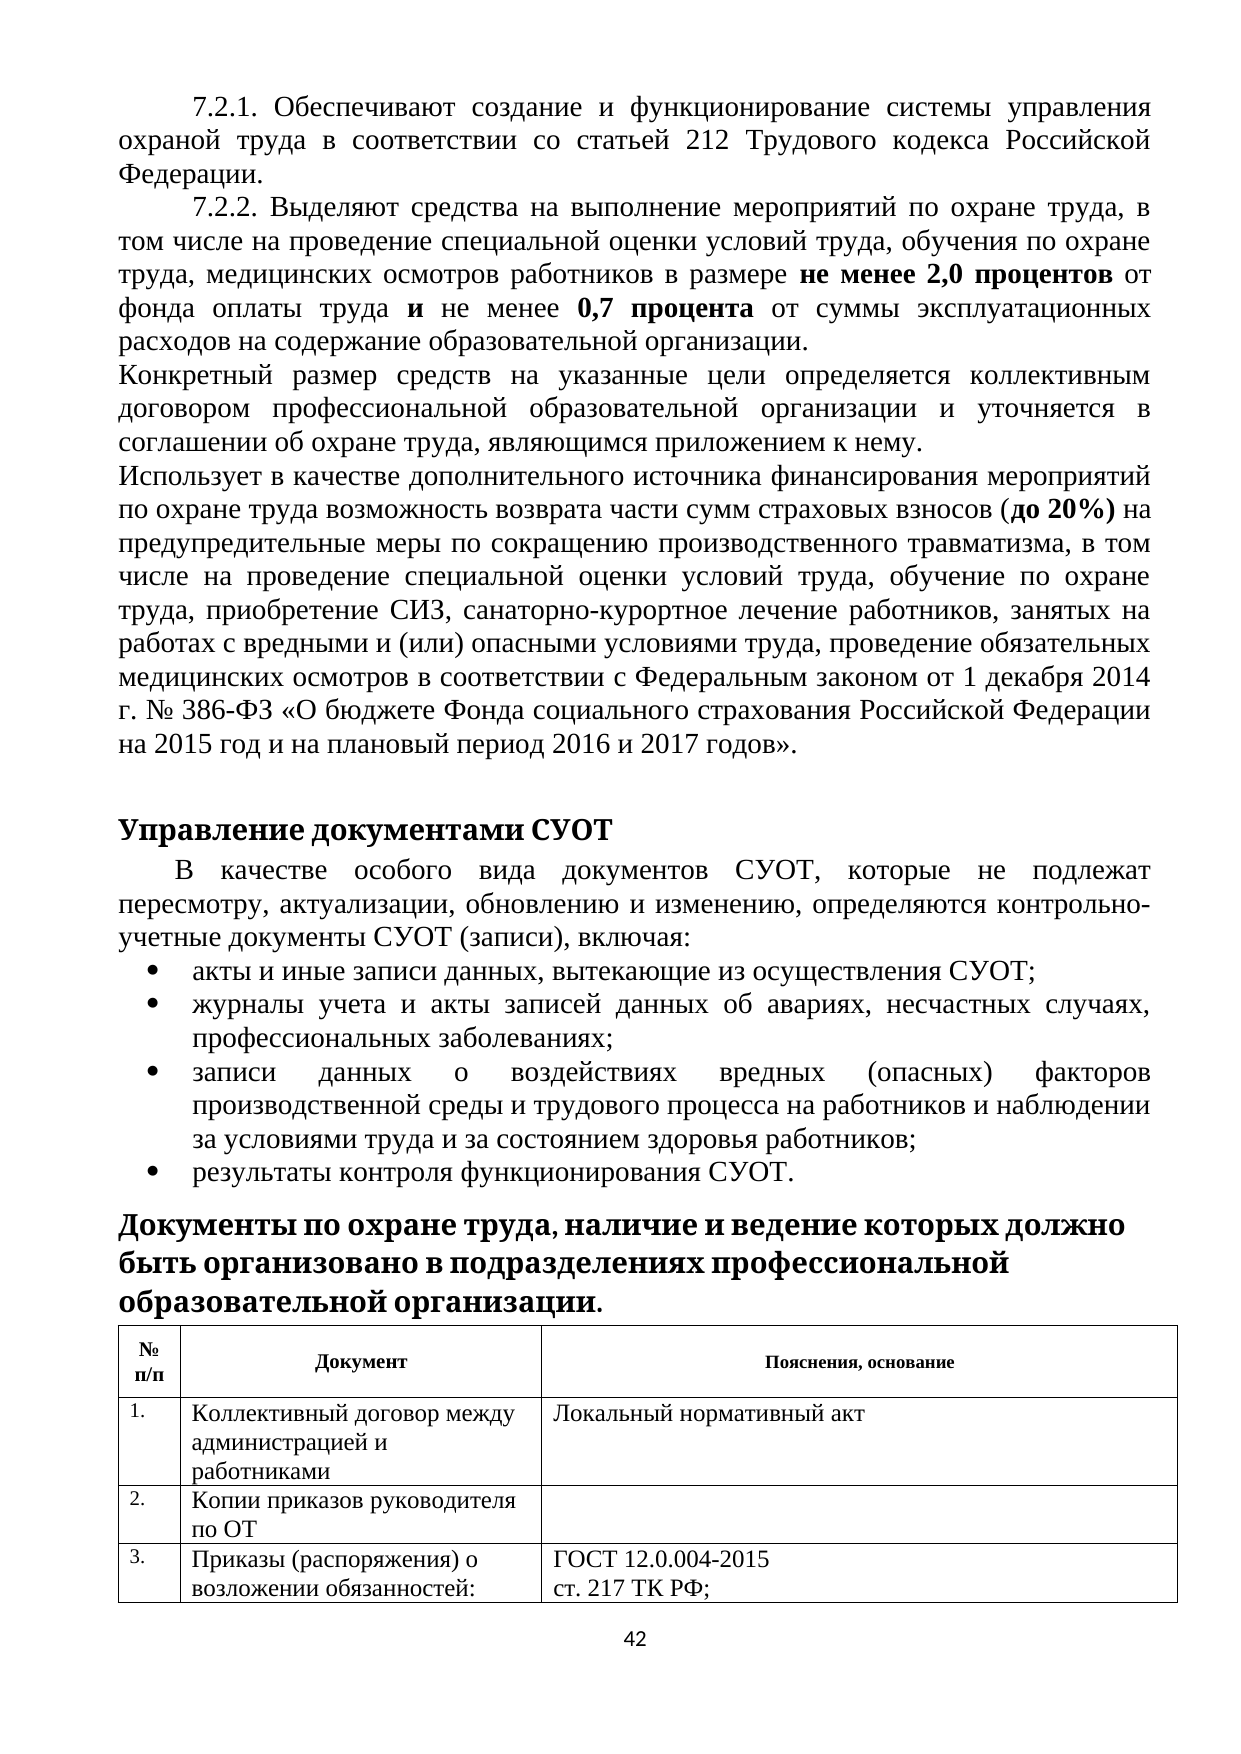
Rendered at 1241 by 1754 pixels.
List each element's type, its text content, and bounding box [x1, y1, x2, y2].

text Конкретный размер средств на указанные цели определяется коллективным договором профессиональной образовательной организации и уточняется в соглашении об охране труда, являющимся приложением к нему. [118, 357, 1152, 458]
text 7.2.2. Выделяют средства на выполнение мероприятий по охране труда, в том числе на проведение специальной оценки условий труда, обучения по охране труда, медицинских осмотров работников в размере не менее 2,0 процентов от фонда оплаты труда и не менее 0,7 процента от суммы эксплуатационных расходов на содержание образовательной организации. [118, 189, 1152, 357]
table_header Пояснения, основание [542, 1326, 1177, 1397]
text 7.2.1. Обеспечивают создание и функционирование системы управления охраной труда в соответствии со статьей 212 Трудового кодекса Российской Федерации. [118, 89, 1152, 189]
list журналы учета и акты записей данных об авариях, несчастных случаях, профессиональных заболеваниях; [148, 987, 1152, 1054]
text Использует в качестве дополнительного источника финансирования мероприятий по охране труда возможность возврата части сумм страховых взносов (до 20%) на предупредительные меры по сокращению производственного травматизма, в том числе на проведение специальной оценки условий труда, обучение по охране труда, приобретение СИЗ, санаторно-курортное лечение работников, занятых на работах с вредными и (или) опасными условиями труда, проведение обязательных медицинских осмотров в соответствии с Федеральным законом от 1 декабря 2014 г. № 386-ФЗ «О бюджете Фонда социального страхования Российской Федерации на 2015 год и на плановый период 2016 и 2017 годов». [118, 458, 1152, 759]
table_cell Коллективный договор между администрацией и работниками [181, 1398, 541, 1484]
table_cell [542, 1486, 1177, 1543]
subtitle Документы по охране труда, наличие и ведение которых должно быть организовано в подразделениях профессиональной образовательной организации. [118, 1209, 1152, 1320]
table_header Документ [181, 1326, 541, 1397]
table_header № п/п [119, 1326, 180, 1397]
text В качестве особого вида документов СУОТ, которые не подлежат пересмотру, актуализации, обновлению и изменению, определяются контрольно-учетные документы СУОТ (записи), включая: [118, 852, 1152, 953]
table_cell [181, 1544, 541, 1602]
subtitle Управление документами СУОТ [118, 814, 1152, 847]
list акты и иные записи данных, вытекающие из осуществления СУОТ; [148, 953, 1152, 987]
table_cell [542, 1544, 1177, 1602]
list записи данных о воздействиях вредных (опасных) факторов производственной среды и трудового процесса на работников и наблюдении за условиями труда и за состоянием здоровья работников; [148, 1054, 1152, 1154]
table_cell Копии приказов руководителя по ОТ [181, 1486, 541, 1543]
table_cell [119, 1544, 180, 1602]
table_cell [119, 1486, 180, 1543]
table_cell [119, 1398, 180, 1484]
list результаты контроля функционирования СУОТ. [148, 1154, 1152, 1188]
table_cell Локальный нормативный акт [542, 1398, 1177, 1484]
